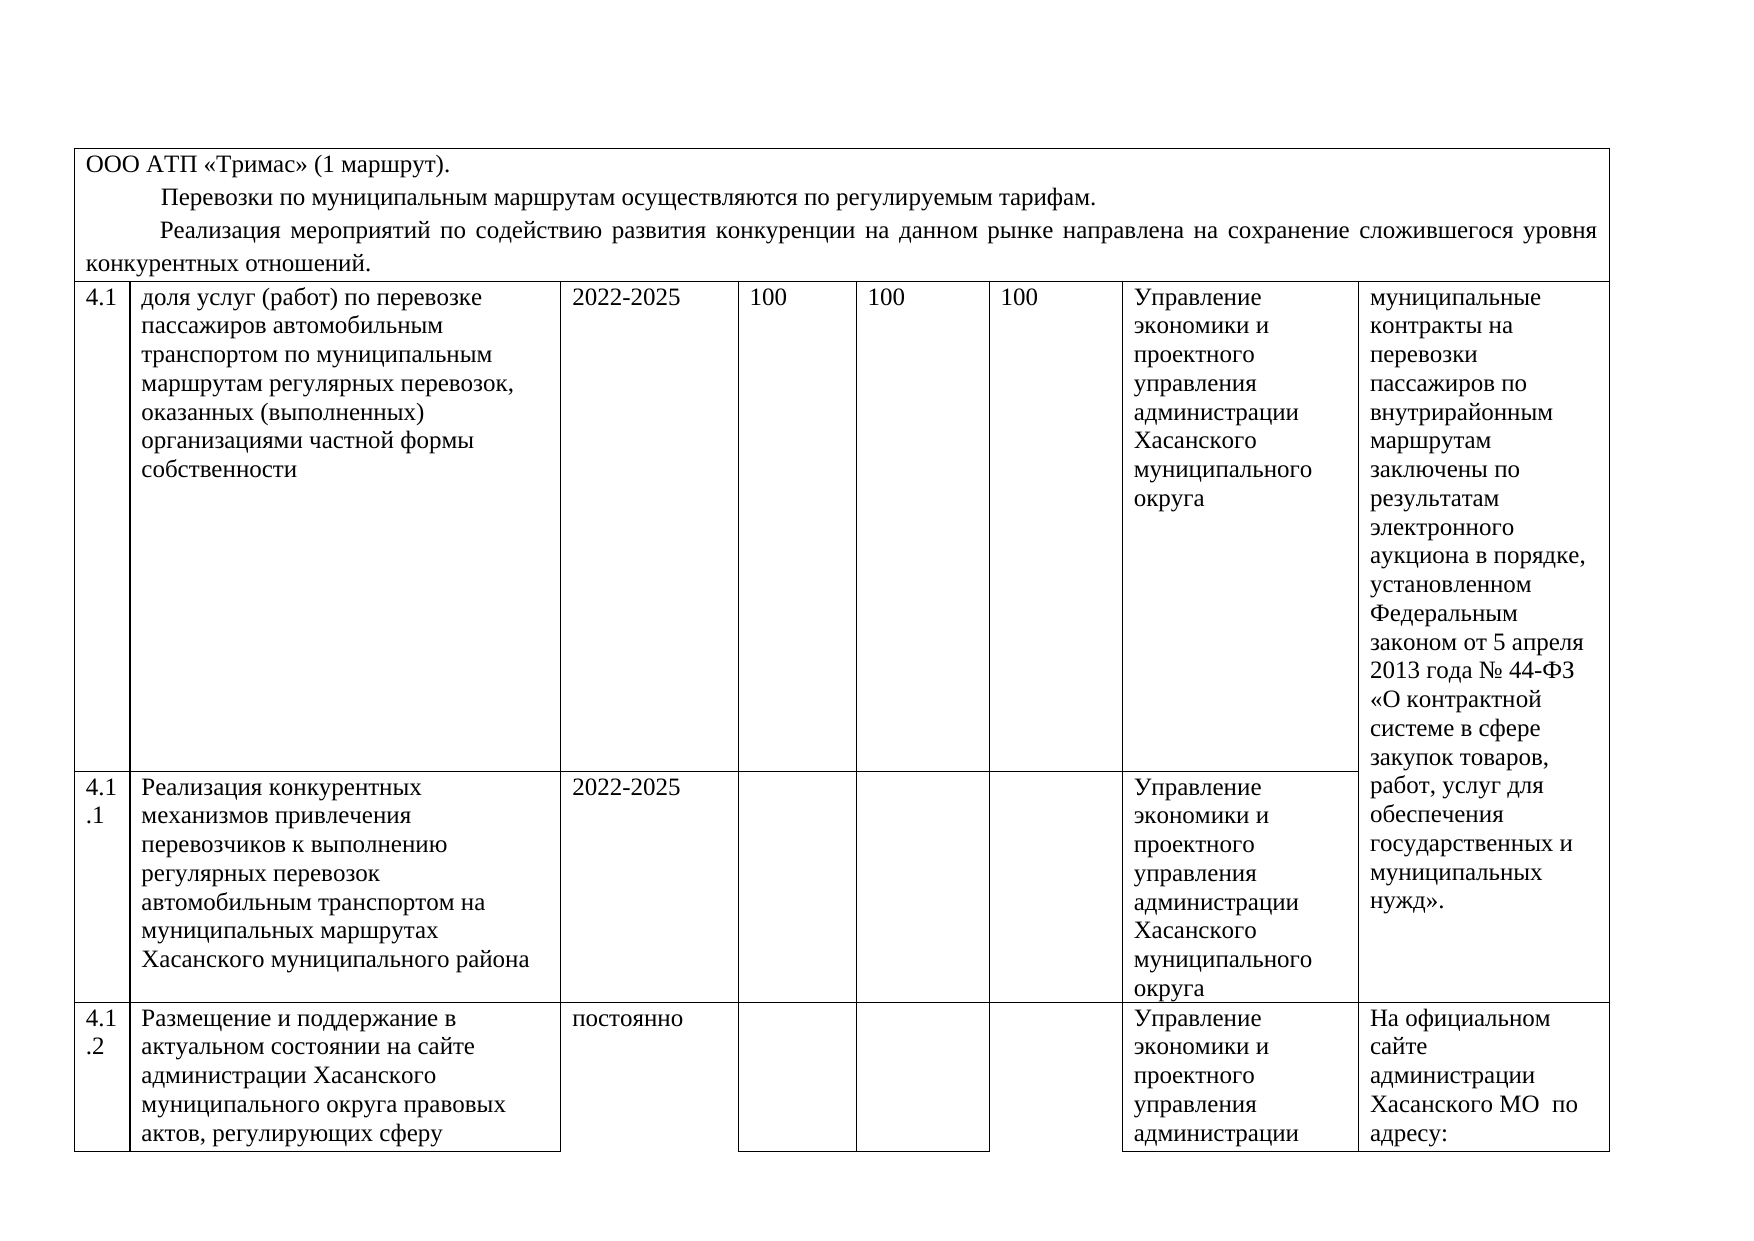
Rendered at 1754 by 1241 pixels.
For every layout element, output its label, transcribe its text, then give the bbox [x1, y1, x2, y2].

table_cell 4.1.1 [75, 772, 129, 1002]
table_cell доля услуг (работ) по перевозке пассажиров автомобильным транспортом по муниципальным маршрутам регулярных перевозок, оказанных (выполненных) организациями частной формы собственности [131, 282, 560, 771]
table_cell постоянно [561, 1003, 738, 1151]
table_cell [990, 772, 1122, 1002]
table_cell 2022-2025 [561, 772, 738, 1002]
table_cell 100 [857, 282, 989, 771]
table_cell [1123, 1003, 1358, 1151]
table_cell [131, 1003, 560, 1151]
table_cell 4.1.2 [75, 1003, 129, 1151]
table_cell [739, 1003, 856, 1151]
table_cell муниципальные контракты на перевозки пассажиров по внутрирайонным маршрутам заключены по результатам электронного аукциона в порядке, установленном Федеральным законом от 5 апреля 2013 года № 44-ФЗ «О контрактной системе в сфере закупок товаров, работ, услуг для обеспечения государственных и муниципальных нужд». [1359, 282, 1609, 1002]
table_cell 4.1 [75, 282, 129, 771]
table_cell 2022-2025 [561, 282, 738, 771]
table_cell 100 [739, 282, 856, 771]
table_cell Реализация конкурентных механизмов привлечения перевозчиков к выполнению регулярных перевозок автомобильным транспортом на муниципальных маршрутах Хасанского муниципального района [131, 772, 560, 1002]
table_cell Управление экономики и проектного управления администрации Хасанского муниципального округа [1123, 772, 1358, 1002]
table_cell [857, 1003, 989, 1151]
table_cell Управление экономики и проектного управления администрации Хасанского муниципального округа [1123, 282, 1358, 771]
table_cell [857, 772, 989, 1002]
table_cell [990, 1003, 1122, 1151]
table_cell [1359, 1003, 1609, 1151]
table_cell 100 [990, 282, 1122, 771]
table_cell [739, 772, 856, 1002]
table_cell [75, 149, 1609, 281]
